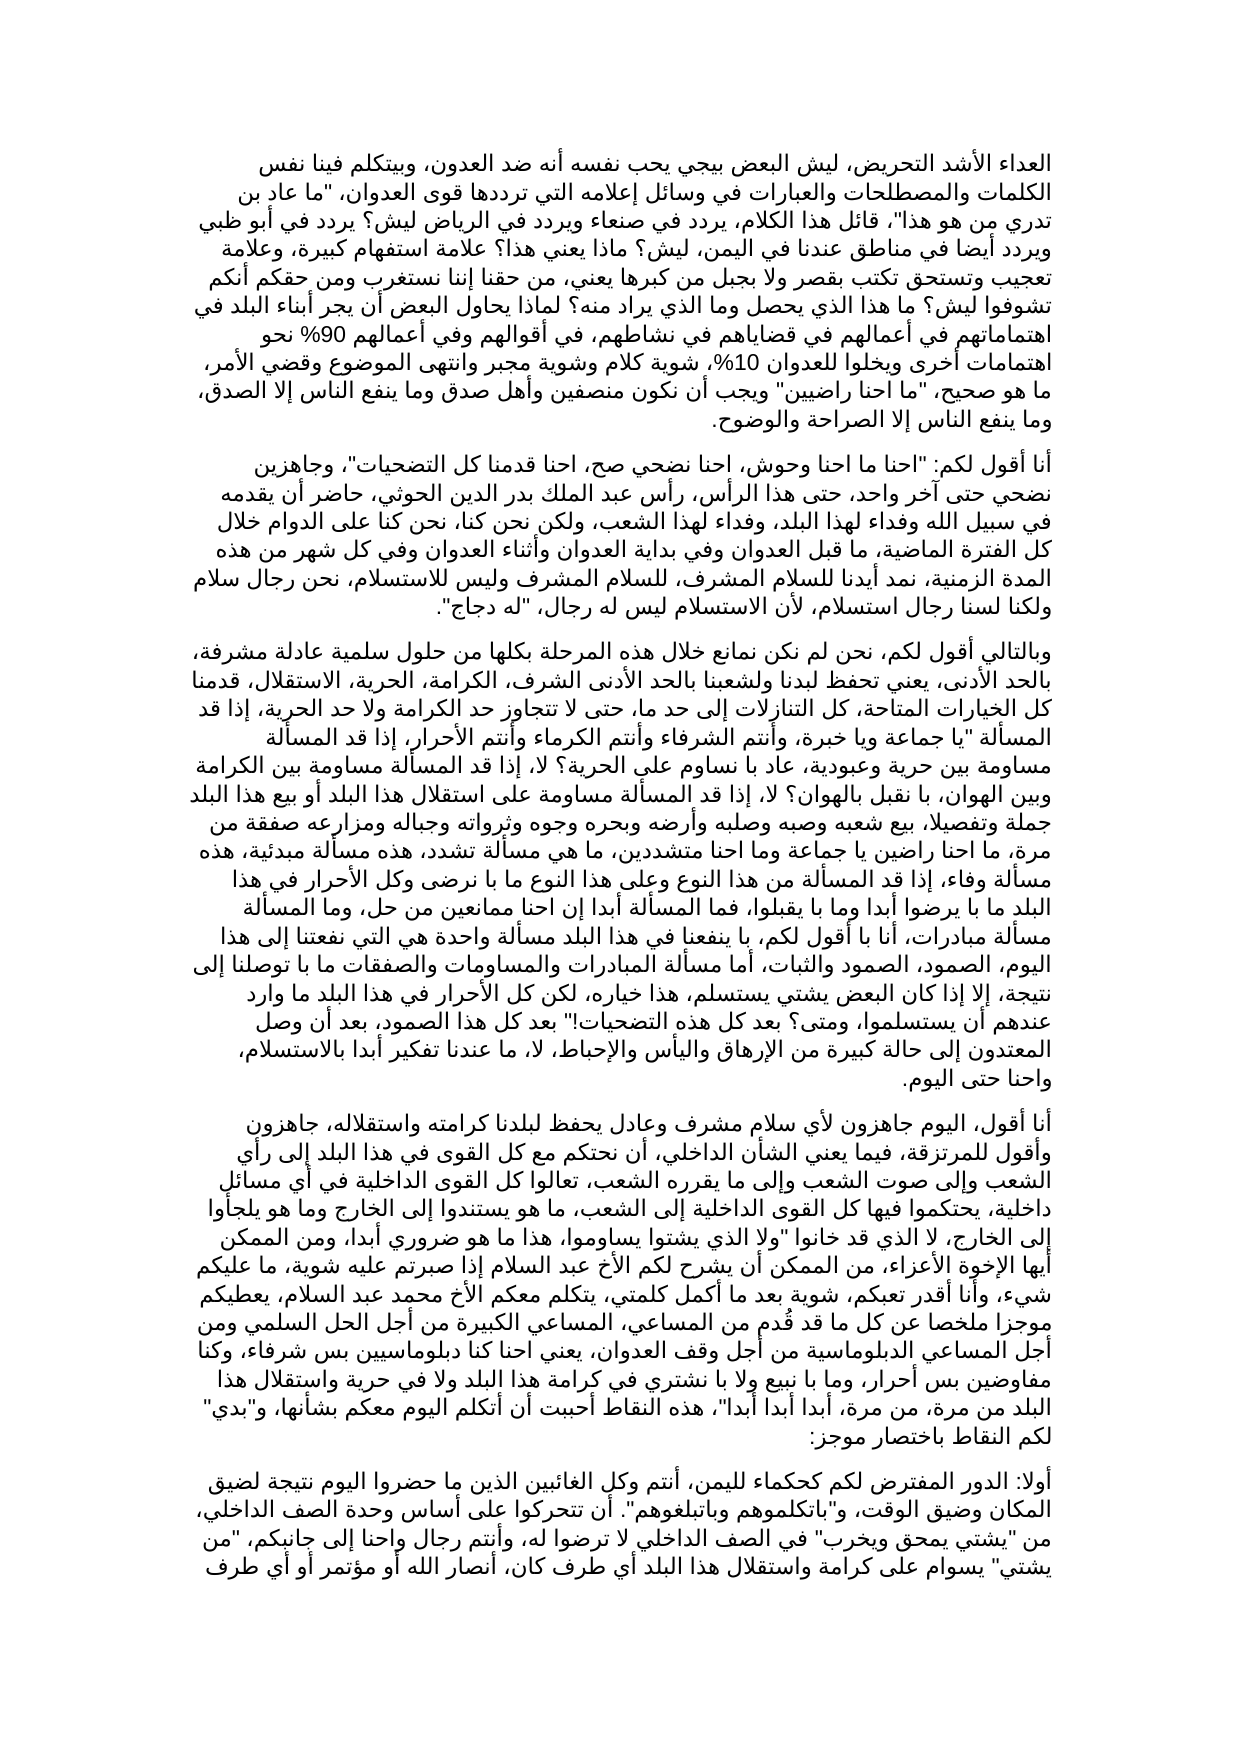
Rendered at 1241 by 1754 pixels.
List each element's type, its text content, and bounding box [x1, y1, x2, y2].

text أنا أقول لكم: "احنا ما احنا وحوش، احنا نضحي صح، احنا قدمنا كل التضحيات"، وجاهزين نضحي حتى آخر واحد، حتى هذا الرأس، رأس عبد الملك بدر الدين الحوثي، حاضر أن يقدمه في سبيل الله وفداء لهذا البلد، وفداء لهذا الشعب، ولكن نحن كنا، نحن كنا على الدوام خلال كل الفترة الماضية، ما قبل العدوان وفي بداية العدوان وأثناء العدوان وفي كل شهر من هذه المدة الزمنية، نمد أيدنا للسلام المشرف، للسلام المشرف وليس للاستسلام، نحن رجال سلام ولكنا لسنا رجال استسلام، لأن الاستسلام ليس له رجال، "له دجاج". [187, 451, 1053, 619]
text أنا أقول، اليوم جاهزون لأي سلام مشرف وعادل يحفظ لبلدنا كرامته واستقلاله، جاهزون وأقول للمرتزقة، فيما يعني الشأن الداخلي، أن نحتكم مع كل القوى في هذا البلد إلى رأي الشعب وإلى صوت الشعب وإلى ما يقرره الشعب، تعالوا كل القوى الداخلية في أي مسائل داخلية، يحتكموا فيها كل القوى الداخلية إلى الشعب، ما هو يستندوا إلى الخارج وما هو يلجأوا إلى الخارج، لا الذي قد خانوا "ولا الذي يشتوا يساوموا، هذا ما هو ضروري أبدا، ومن الممكن أيها الإخوة الأعزاء، من الممكن أن يشرح لكم الأخ عبد السلام إذا صبرتم عليه شوية، ما عليكم شيء، وأنا أقدر تعبكم، شوية بعد ما أكمل كلمتي، يتكلم معكم الأخ محمد عبد السلام، يعطيكم موجزا ملخصا عن كل ما قد قُدم من المساعي، المساعي الكبيرة من أجل الحل السلمي ومن أجل المساعي الدبلوماسية من أجل وقف العدوان، يعني احنا كنا دبلوماسيين بس شرفاء، وكنا مفاوضين بس أحرار، وما با نبيع ولا با نشتري في كرامة هذا البلد ولا في حرية واستقلال هذا البلد من مرة، من مرة، أبدا أبدا أبدا"، هذه النقاط أحببت أن أتكلم اليوم معكم بشأنها، و"بدي" لكم النقاط باختصار موجز: [187, 1110, 1053, 1449]
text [187, 1468, 1053, 1579]
text وبالتالي أقول لكم، نحن لم نكن نمانع خلال هذه المرحلة بكلها من حلول سلمية عادلة مشرفة، بالحد الأدنى، يعني تحفظ لبدنا ولشعبنا بالحد الأدنى الشرف، الكرامة، الحرية، الاستقلال، قدمنا كل الخيارات المتاحة، كل التنازلات إلى حد ما، حتى لا تتجاوز حد الكرامة ولا حد الحرية، إذا قد المسألة "يا جماعة ويا خبرة، وأنتم الشرفاء وأنتم الكرماء وأنتم الأحرار، إذا قد المسألة مساومة بين حرية وعبودية، عاد با نساوم على الحرية؟ لا، إذا قد المسألة مساومة بين الكرامة وبين الهوان، با نقبل بالهوان؟ لا، إذا قد المسألة مساومة على استقلال هذا البلد أو بيع هذا البلد جملة وتفصيلا، بيع شعبه وصبه وصلبه وأرضه وبحره وجوه وثرواته وجباله ومزارعه صفقة من مرة، ما احنا راضين يا جماعة وما احنا متشددين، ما هي مسألة تشدد، هذه مسألة مبدئية، هذه مسألة وفاء، إذا قد المسألة من هذا النوع وعلى هذا النوع ما با نرضى وكل الأحرار في هذا البلد ما با يرضوا أبدا وما با يقبلوا، فما المسألة أبدا إن احنا ممانعين من حل، وما المسألة مسألة مبادرات، أنا با أقول لكم، با ينفعنا في هذا البلد مسألة واحدة هي التي نفعتنا إلى هذا اليوم، الصمود، الصمود والثبات، أما مسألة المبادرات والمساومات والصفقات ما با توصلنا إلى نتيجة، إلا إذا كان البعض يشتي يستسلم، هذا خياره، لكن كل الأحرار في هذا البلد ما وارد عندهم أن يستسلموا، ومتى؟ بعد كل هذه التضحيات!" بعد كل هذا الصمود، بعد أن وصل المعتدون إلى حالة كبيرة من الإرهاق واليأس والإحباط، لا، ما عندنا تفكير أبدا بالاستسلام، واحنا حتى اليوم. [187, 638, 1053, 1091]
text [187, 150, 1053, 432]
